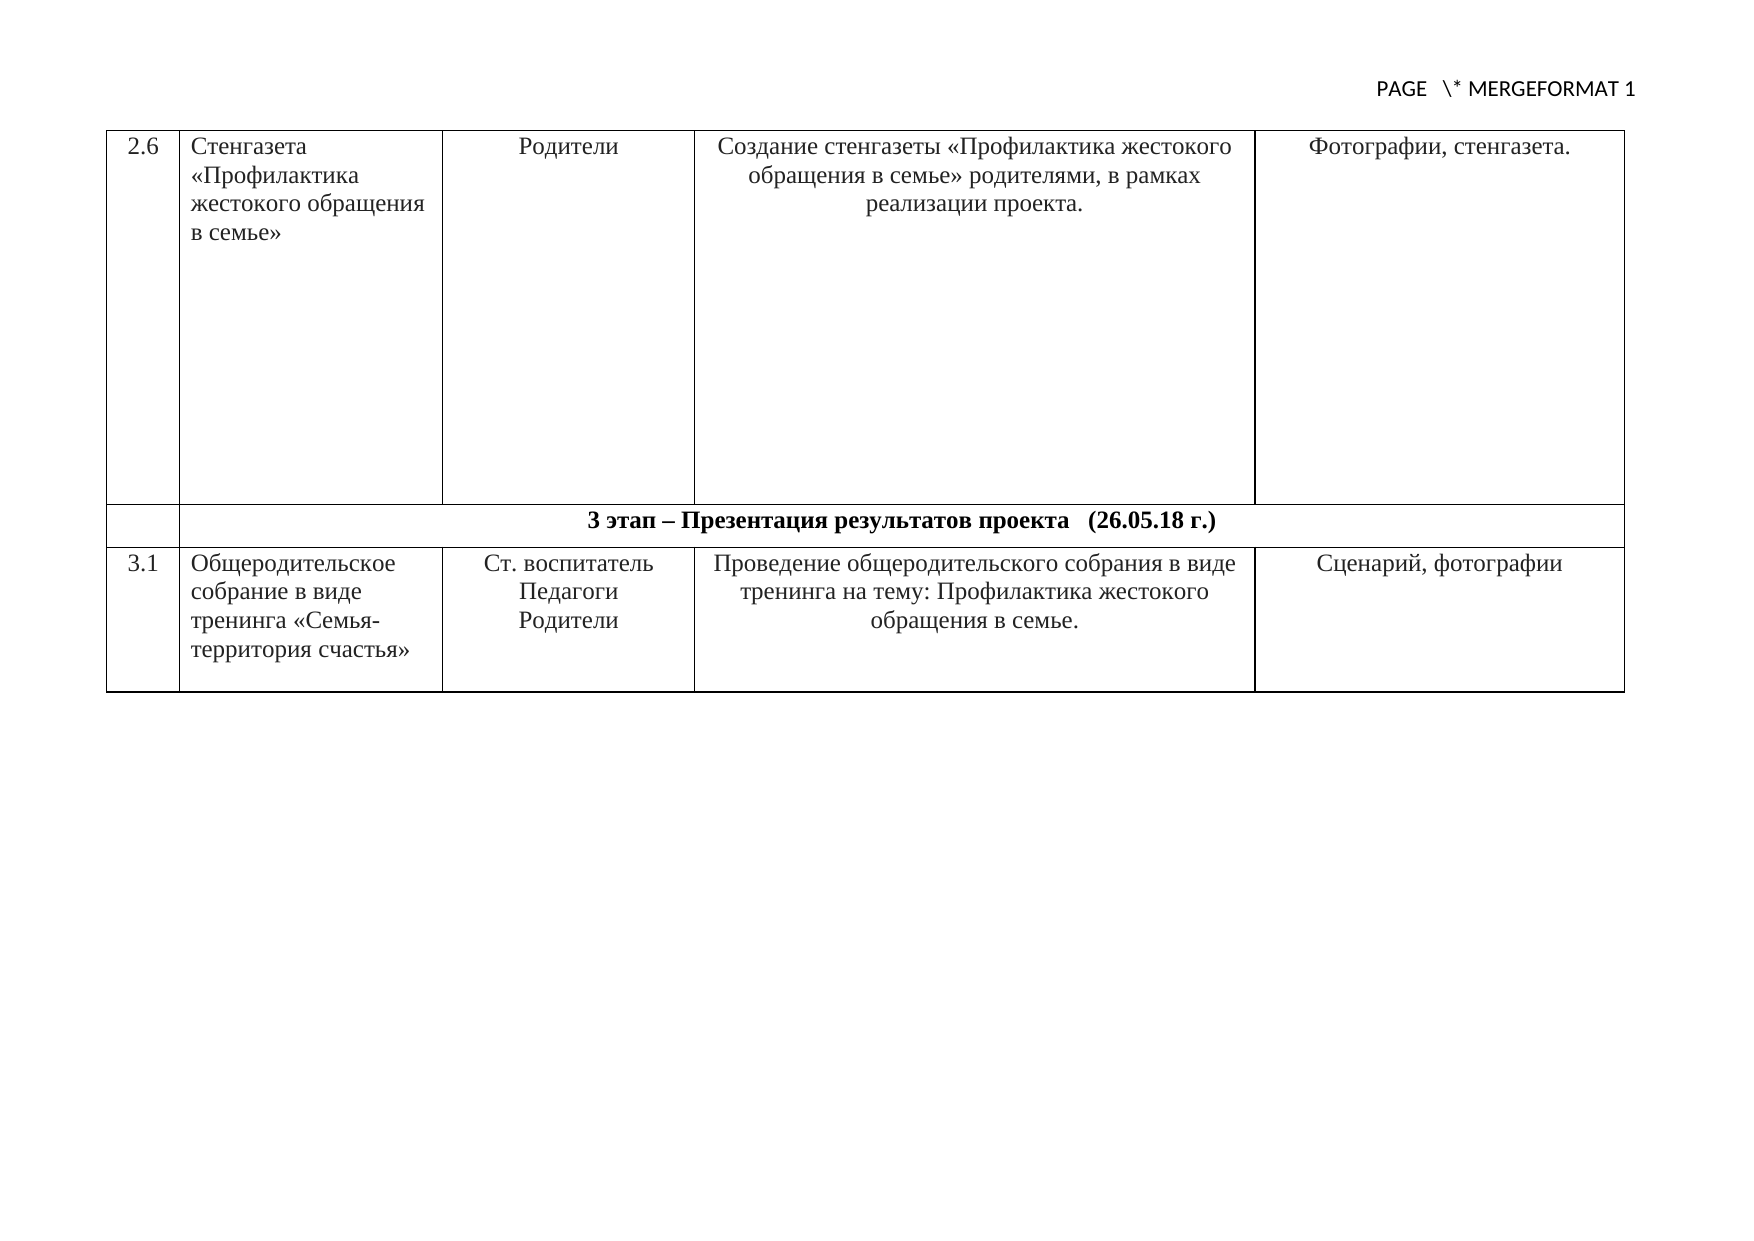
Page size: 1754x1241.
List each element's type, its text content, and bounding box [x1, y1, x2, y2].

table_cell Родители [443, 131, 694, 504]
table_cell Стенгазета «Профилактика жестокого обращения в семье» [180, 131, 442, 504]
table_cell Сценарий, фотографии [1256, 548, 1624, 691]
table_cell 3 этап – Презентация результатов проекта (26.05.18 г.) [180, 505, 1624, 547]
table_cell [107, 505, 179, 547]
table_cell Ст. воспитатель Педагоги Родители [443, 548, 694, 691]
table_cell Проведение общеродительского собрания в виде тренинга на тему: Профилактика жестокого обращения в семье. [695, 548, 1254, 691]
table_cell Фотографии, стенгазета. [1256, 131, 1624, 504]
table_cell 2.6 [107, 131, 179, 504]
table_cell Общеродительское собрание в виде тренинга «Семья-территория счастья» [180, 548, 442, 691]
table_cell 3.1 [107, 548, 179, 691]
table_cell Создание стенгазеты «Профилактика жестокого обращения в семье» родителями, в рамках реализации проекта. [695, 131, 1254, 504]
